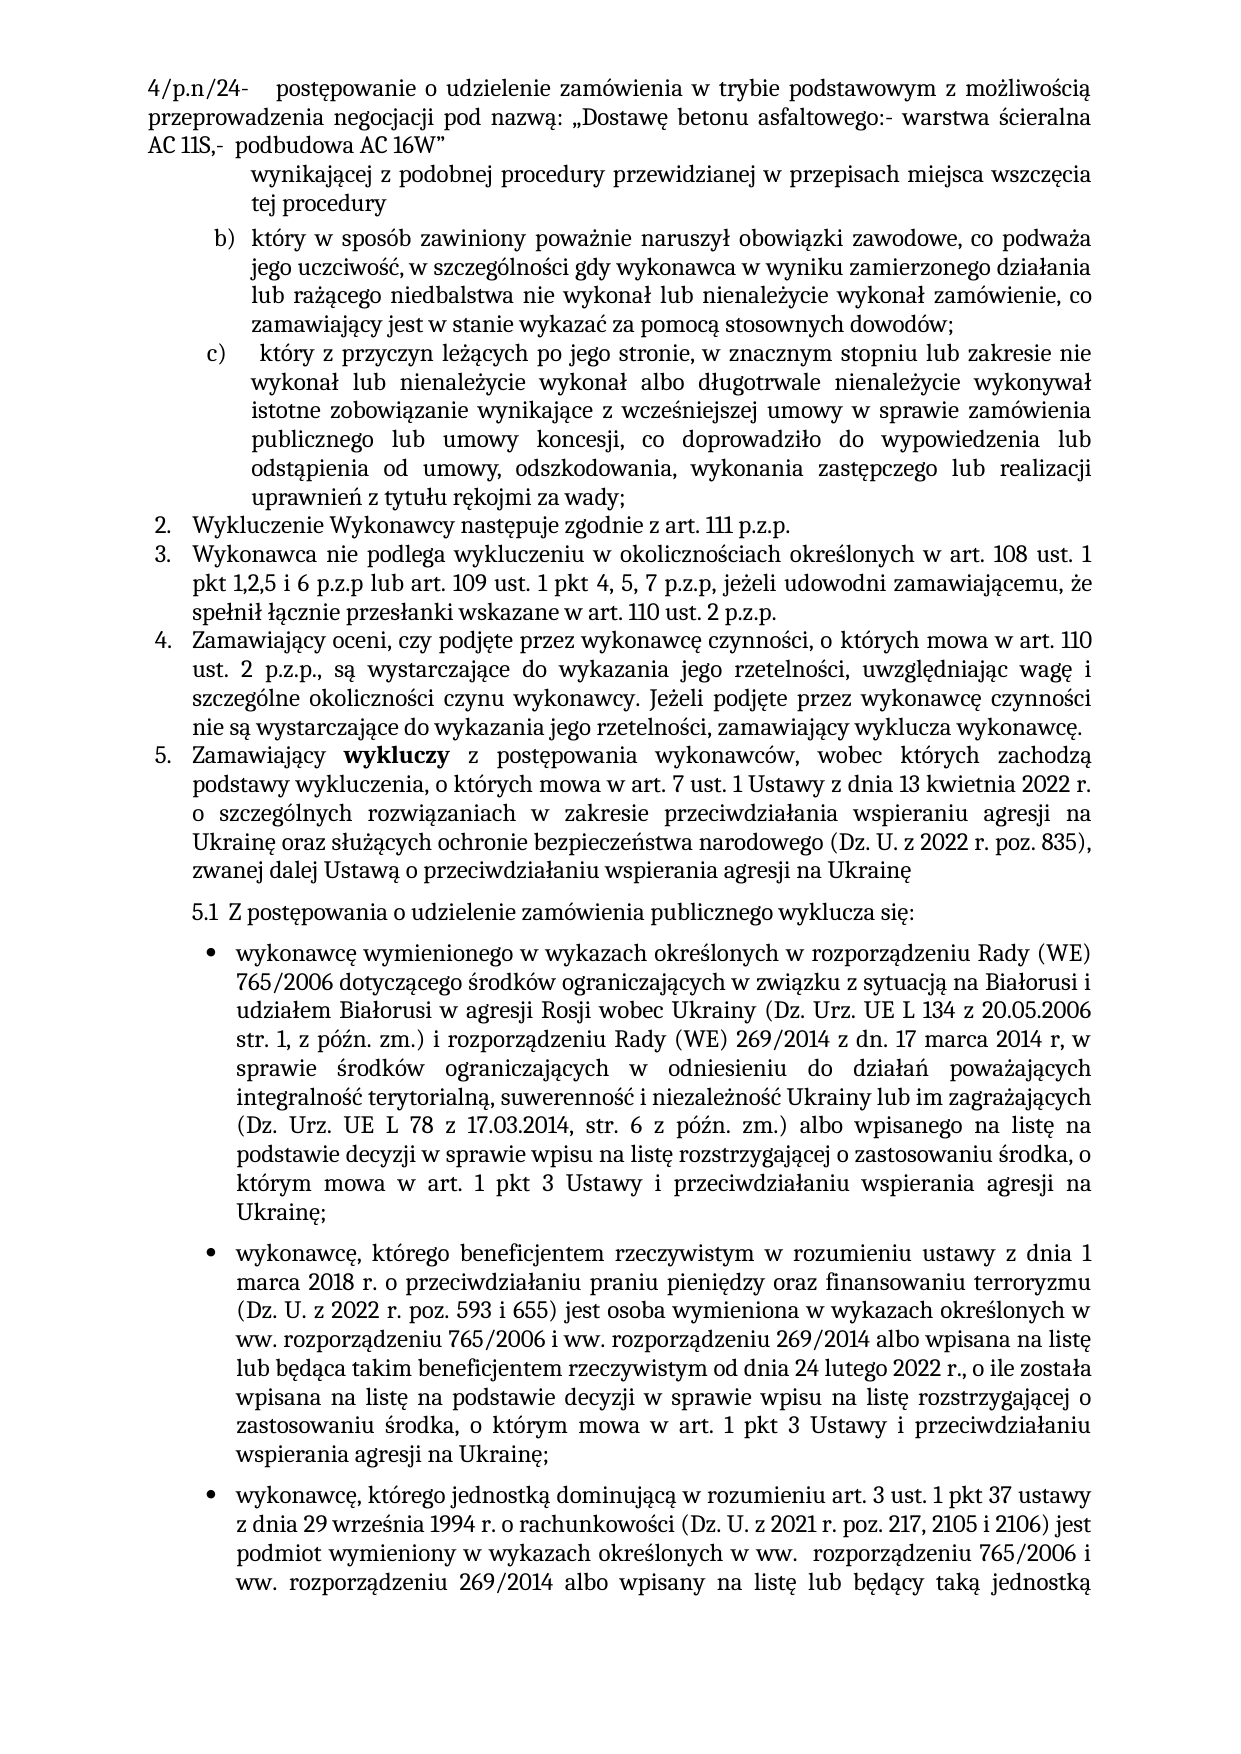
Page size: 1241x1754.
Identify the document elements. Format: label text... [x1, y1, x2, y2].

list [207, 1481, 1093, 1596]
list wykonawcę, którego beneficjentem rzeczywistym w rozumieniu ustawy z dnia 1 marca 2018 r. o przeciwdziałaniu praniu pieniędzy oraz finansowaniu terroryzmu (Dz. U. z 2022 r. poz. 593 i 655) jest osoba wymieniona w wykazach określonych w ww. rozporządzeniu 765/2006 i ww. rozporządzeniu 269/2014 albo wpisana na listę lub będąca takim beneficjentem rzeczywistym od dnia 24 lutego 2022 r., o ile została wpisana na listę na podstawie decyzji w sprawie wpisu na listę rozstrzygającej o zastosowaniu środka, o którym mowa w art. 1 pkt 3 Ustawy i przeciwdziałaniu wspierania agresji na Ukrainę; [207, 1239, 1093, 1469]
list który w sposób zawiniony poważnie naruszył obowiązki zawodowe, co podważa jego uczciwość, w szczególności gdy wykonawca w wyniku zamierzonego działania lub rażącego niedbalstwa nie wykonał lub nienależycie wykonał zamówienie, co zamawiający jest w stanie wykazać za pomocą stosownych dowodów; [213, 224, 1093, 339]
list wykonawcę wymienionego w wykazach określonych w rozporządzeniu Rady (WE) 765/2006 dotyczącego środków ograniczających w związku z sytuacją na Białorusi i udziałem Białorusi w agresji Rosji wobec Ukrainy (Dz. Urz. UE L 134 z 20.05.2006 str. 1, z późn. zm.) i rozporządzeniu Rady (WE) 269/2014 z dn. 17 marca 2014 r, w sprawie środków ograniczających w odniesieniu do działań poważających integralność terytorialną, suwerenność i niezależność Ukrainy lub im zagrażających (Dz. Urz. UE L 78 z 17.03.2014, str. 6 z późn. zm.) albo wpisanego na listę na podstawie decyzji w sprawie wpisu na listę rozstrzygającej o zastosowaniu środka, o którym mowa w art. 1 pkt 3 Ustawy i przeciwdziałaniu wspierania agresji na Ukrainę; [207, 939, 1093, 1226]
list Wykonawca nie podlega wykluczeniu w okolicznościach określonych w art. 108 ust. 1 pkt 1,2,5 i 6 p.z.p lub art. 109 ust. 1 pkt 4, 5, 7 p.z.p, jeżeli udowodni zamawiającemu, że spełnił łącznie przesłanki wskazane w art. 110 ust. 2 p.z.p. [154, 540, 1093, 626]
text c) który z przyczyn leżących po jego stronie, w znacznym stopniu lub zakresie nie wykonał lub nienależycie wykonał albo długotrwale nienależycie wykonywał istotne zobowiązanie wynikające z wcześniejszej umowy w sprawie zamówienia publicznego lub umowy koncesji, co doprowadziło do wypowiedzenia lub odstąpienia od umowy, odszkodowania, wykonania zastępczego lub realizacji uprawnień z tytułu rękojmi za wady; [207, 339, 1093, 511]
list Zamawiający wykluczy z postępowania wykonawców, wobec których zachodzą podstawy wykluczenia, o których mowa w art. 7 ust. 1 Ustawy z dnia 13 kwietnia 2022 r. o szczególnych rozwiązaniach w zakresie przeciwdziałania wspieraniu agresji na Ukrainę oraz służących ochronie bezpieczeństwa narodowego (Dz. U. z 2022 r. poz. 835), zwanej dalej Ustawą o przeciwdziałaniu wspierania agresji na Ukrainę [154, 741, 1093, 885]
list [213, 160, 1093, 217]
list Zamawiający oceni, czy podjęte przez wykonawcę czynności, o których mowa w art. 110 ust. 2 p.z.p., są wystarczające do wykazania jego rzetelności, uwzględniając wagę i szczególne okoliczności czynu wykonawcy. Jeżeli podjęte przez wykonawcę czynności nie są wystarczające do wykazania jego rzetelności, zamawiający wyklucza wykonawcę. [154, 626, 1093, 741]
list 5.1 Z postępowania o udzielenie zamówienia publicznego wyklucza się: [148, 897, 1093, 926]
list Wykluczenie Wykonawcy następuje zgodnie z art. 111 p.z.p. [154, 511, 1093, 540]
